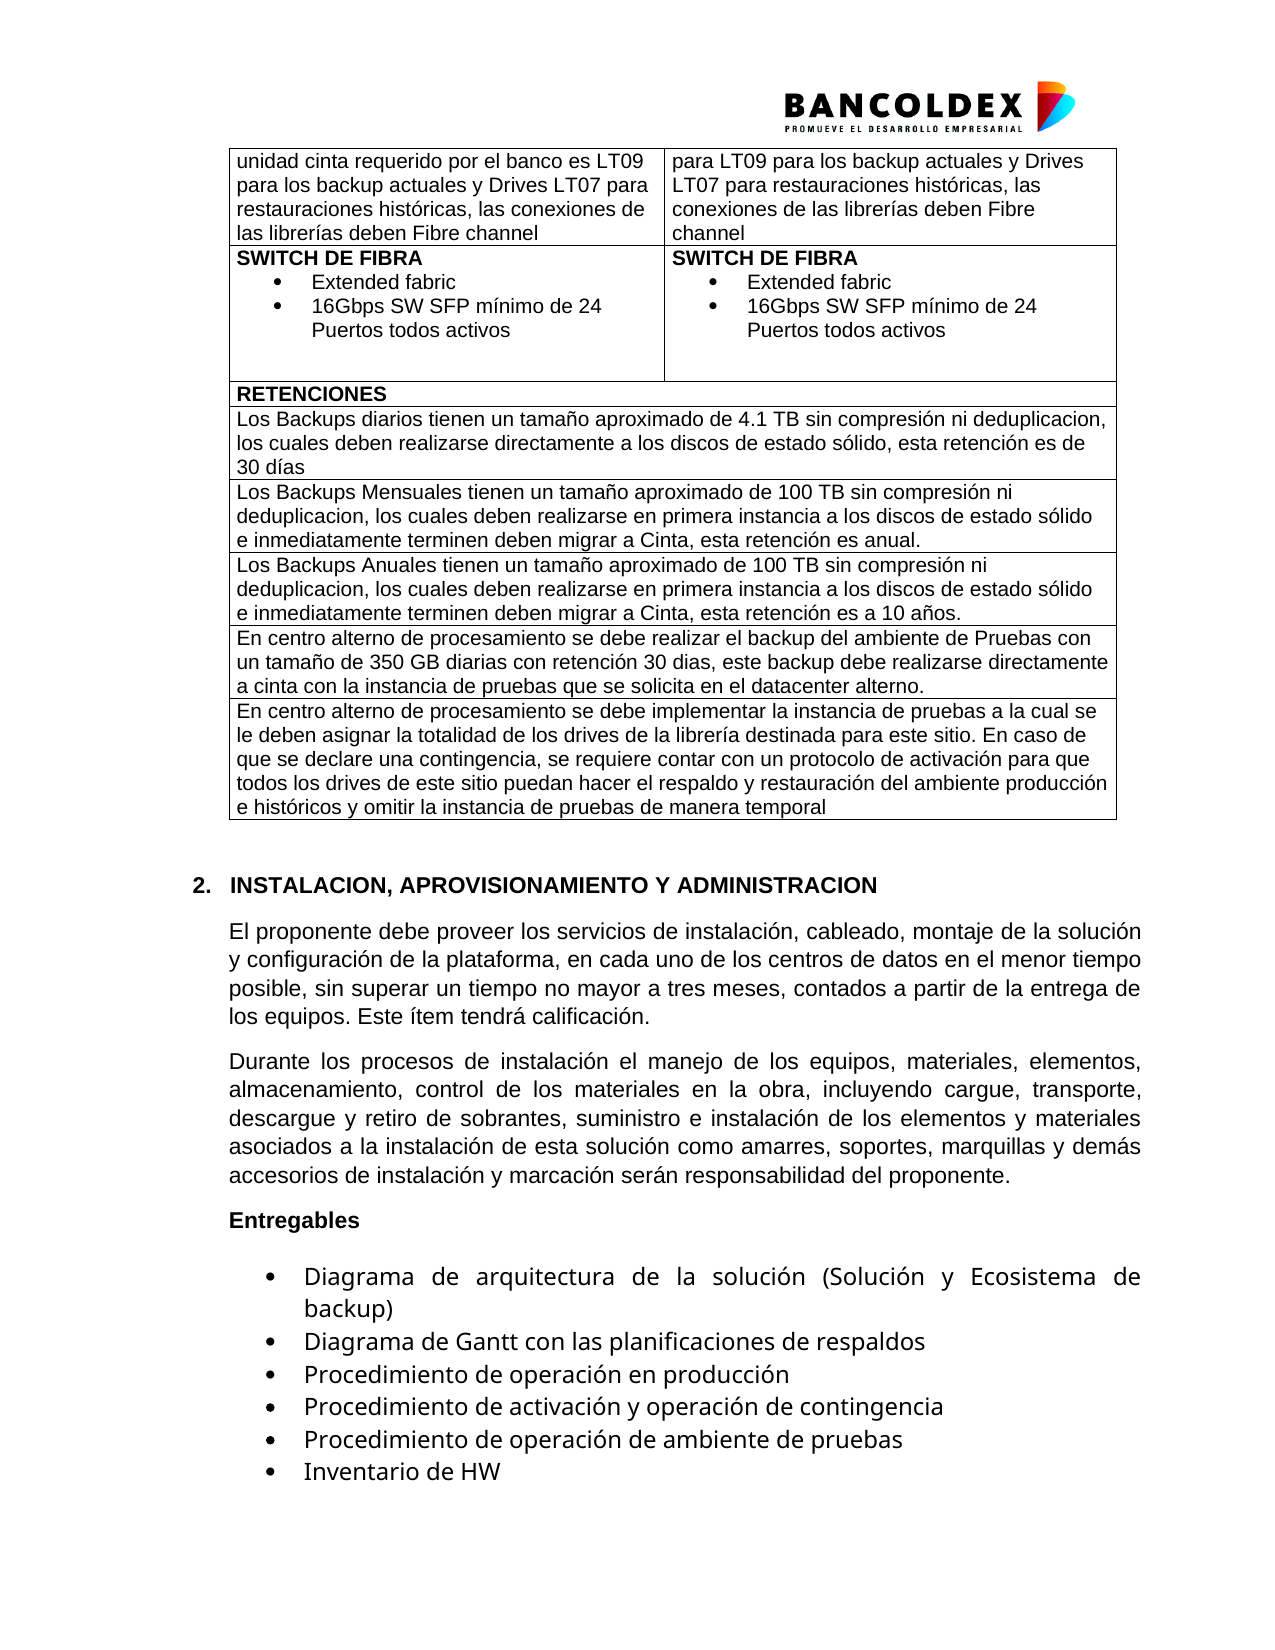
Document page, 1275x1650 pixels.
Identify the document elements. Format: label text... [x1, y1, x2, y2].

picture [762, 73, 1098, 147]
